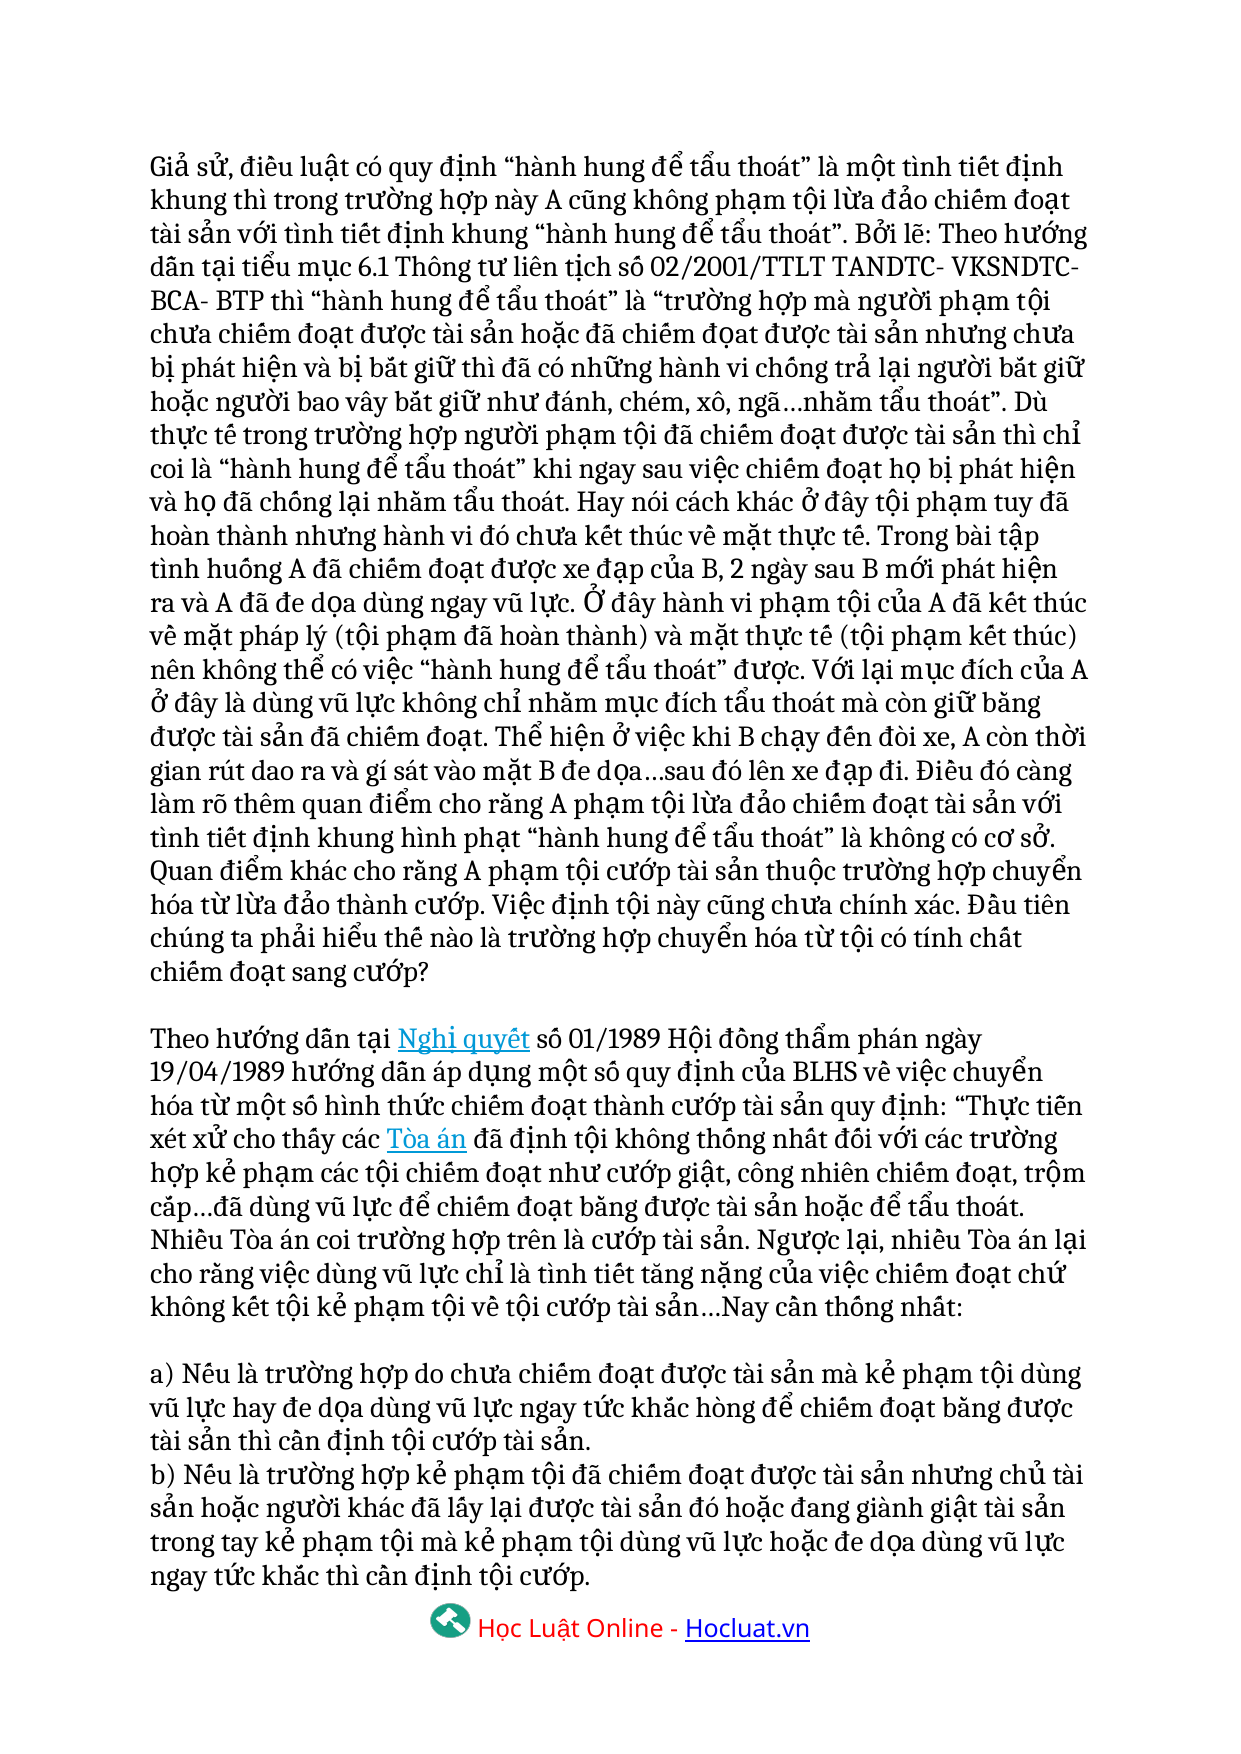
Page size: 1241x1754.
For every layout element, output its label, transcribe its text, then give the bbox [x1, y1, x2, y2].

picture [430, 1603, 471, 1638]
text b) Nếu là trường hợp kẻ phạm tội đã chiếm đoạt được tài sản nhưng chủ tài sản hoặc người khác đã lấy lại được tài sản đó hoặc đang giành giật tài sản trong tay kẻ phạm tội mà kẻ phạm tội dùng vũ lực hoặc đe dọa dùng vũ lực ngay tức khắc thì cần định tội cướp. [150, 1458, 1090, 1592]
text Quan điểm khác cho rằng A phạm tội cướp tài sản thuộc trường hợp chuyển hóa từ lừa đảo thành cướp. Việc định tội này cũng chưa chính xác. Đầu tiên chúng ta phải hiểu thế nào là trường hợp chuyển hóa từ tội có tính chất chiếm đoạt sang cướp? [150, 854, 1090, 988]
text a) Nếu là trường hợp do chưa chiếm đoạt được tài sản mà kẻ phạm tội dùng vũ lực hay đe dọa dùng vũ lực ngay tức khắc hòng để chiếm đoạt bằng được tài sản thì cần định tội cướp tài sản. [150, 1357, 1090, 1458]
text Giả sử, điều luật có quy định “hành hung để tẩu thoát” là một tình tiết định khung thì trong trường hợp này A cũng không phạm tội lừa đảo chiếm đoạt tài sản với tình tiết định khung “hành hung để tẩu thoát”. Bởi lẽ: Theo hướng dẫn tại tiểu mục 6.1 Thông tư liên tịch số 02/2001/TTLT TANDTC- VKSNDTC- BCA- BTP thì “hành hung để tẩu thoát” là “trường hợp mà người phạm tội chưa chiếm đoạt được tài sản hoặc đã chiếm đọat được tài sản nhưng chưa bị phát hiện và bị bắt giữ thì đã có những hành vi chống trả lại người bắt giữ hoặc người bao vây bắt giữ như đánh, chém, xô, ngã…nhằm tẩu thoát”. Dù thực tế trong trường hợp người phạm tội đã chiếm đoạt được tài sản thì chỉ coi là “hành hung để tẩu thoát” khi ngay sau việc chiếm đoạt họ bị phát hiện và họ đã chống lại nhằm tẩu thoát. Hay nói cách khác ở đây tội phạm tuy đã hoàn thành nhưng hành vi đó chưa kết thúc về mặt thực tế. Trong bài tập tình huống A đã chiếm đoạt được xe đạp của B, 2 ngày sau B mới phát hiện ra và A đã đe dọa dùng ngay vũ lực. Ở đây hành vi phạm tội của A đã kết thúc về mặt pháp lý (tội phạm đã hoàn thành) và mặt thực tế (tội phạm kết thúc) nên không thể có việc “hành hung để tẩu thoát” được. Với lại mục đích của A ở đây là dùng vũ lực không chỉ nhằm mục đích tẩu thoát mà còn giữ bằng được tài sản đã chiếm đoạt. Thể hiện ở việc khi B chạy đến đòi xe, A còn thời gian rút dao ra và gí sát vào mặt B đe dọa…sau đó lên xe đạp đi. Điều đó càng làm rõ thêm quan điểm cho rằng A phạm tội lừa đảo chiếm đoạt tài sản với tình tiết định khung hình phạt “hành hung để tẩu thoát” là không có cơ sở. [150, 150, 1090, 854]
text Theo hướng dẫn tại Nghị quyết số 01/1989 Hội đồng thẩm phán ngày 19/04/1989 hướng dẫn áp dụng một số quy định của BLHS về việc chuyển hóa từ một số hình thức chiếm đoạt thành cướp tài sản quy định: “Thực tiễn xét xử cho thấy các Tòa án đã định tội không thống nhất đối với các trường hợp kẻ phạm các tội chiếm đoạt như cướp giật, công nhiên chiếm đoạt, trộm cắp…đã dùng vũ lực để chiếm đoạt bằng được tài sản hoặc để tẩu thoát. Nhiều Tòa án coi trường hợp trên là cướp tài sản. Ngược lại, nhiều Tòa án lại cho rằng việc dùng vũ lực chỉ là tình tiết tăng nặng của việc chiếm đoạt chứ không kết tội kẻ phạm tội về tội cướp tài sản…Nay cần thống nhất: [150, 1022, 1090, 1324]
